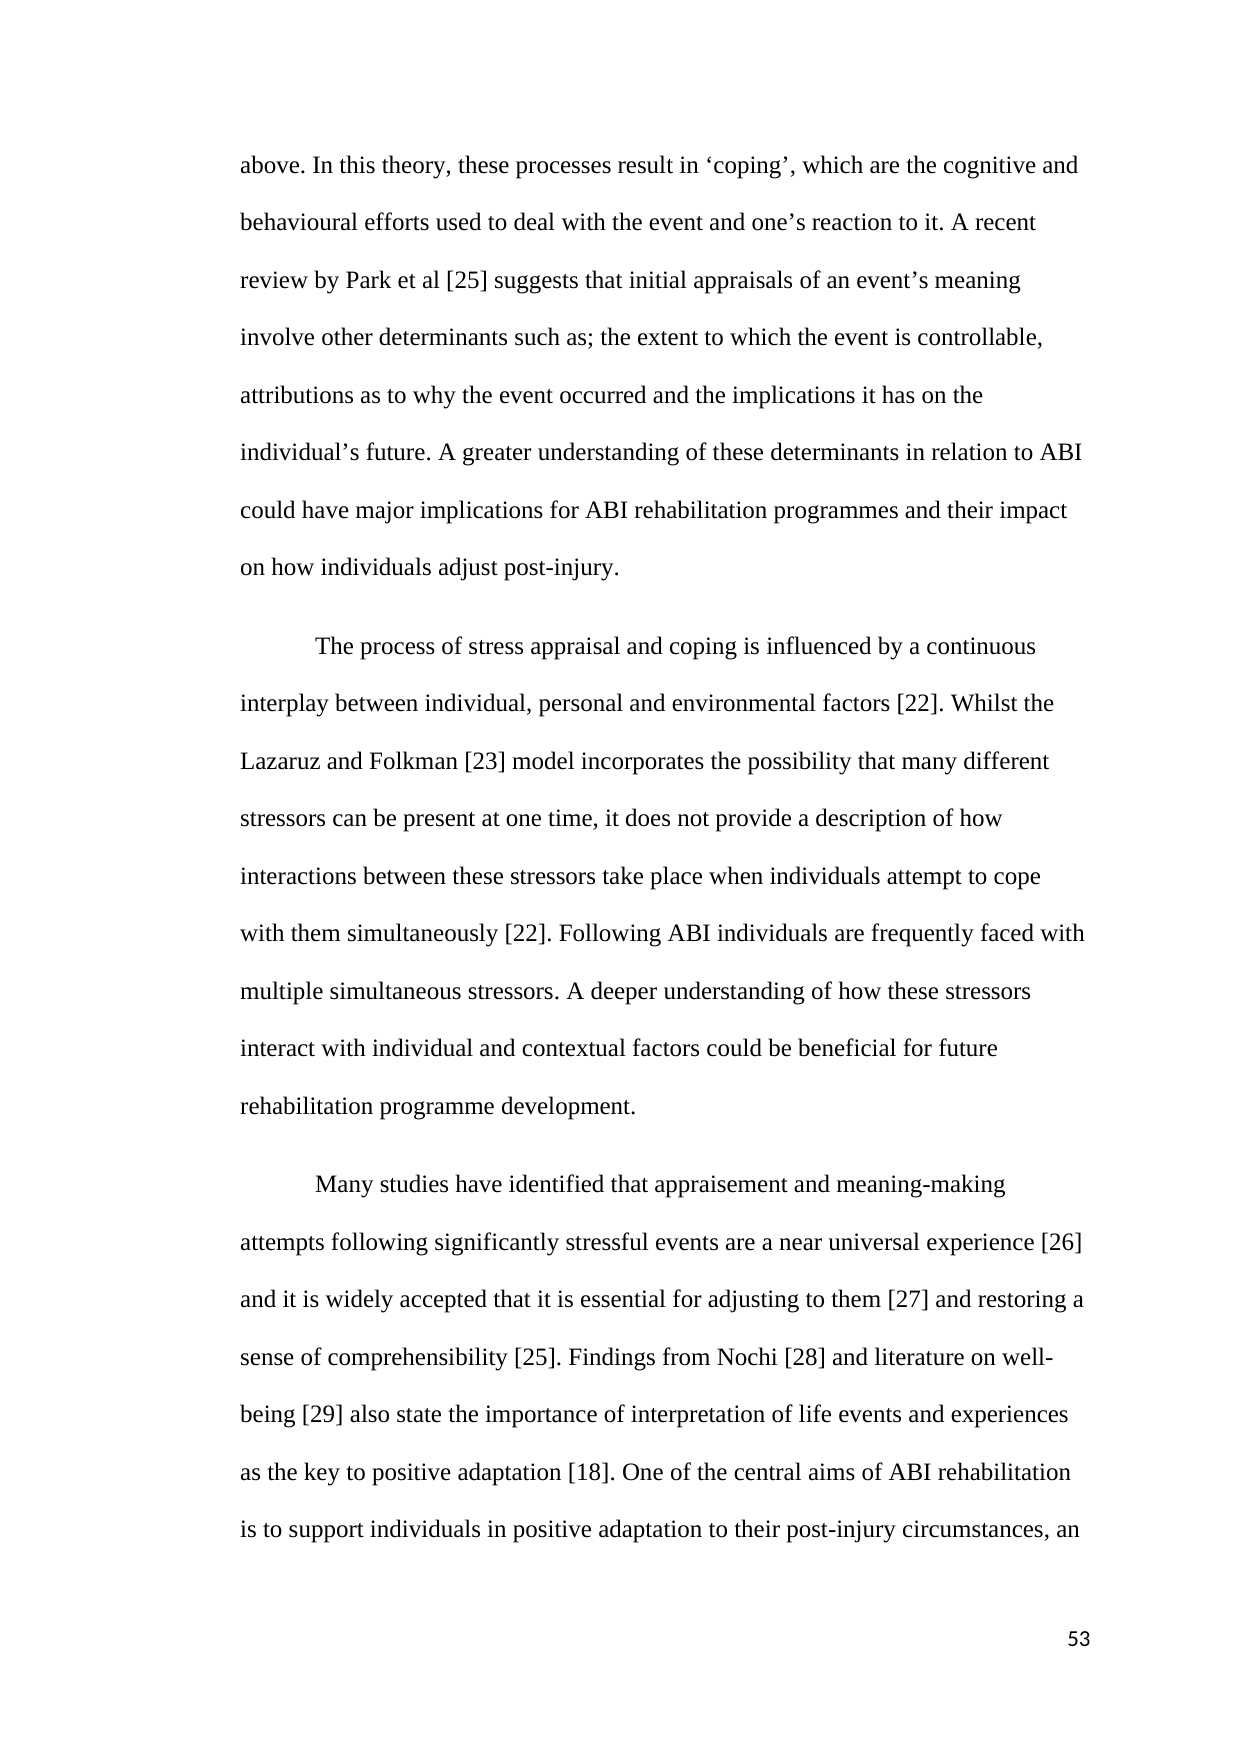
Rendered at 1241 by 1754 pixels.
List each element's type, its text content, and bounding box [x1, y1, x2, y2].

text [240, 150, 1090, 581]
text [240, 1169, 1090, 1543]
text The process of stress appraisal and coping is influenced by a continuous interplay between individual, personal and environmental factors [22]. Whilst the Lazaruz and Folkman [23] model incorporates the possibility that many different stressors can be present at one time, it does not provide a description of how interactions between these stressors take place when individuals attempt to cope with them simultaneously [22]. Following ABI individuals are frequently faced with multiple simultaneous stressors. A deeper understanding of how these stressors interact with individual and contextual factors could be beneficial for future rehabilitation programme development. [240, 631, 1090, 1119]
